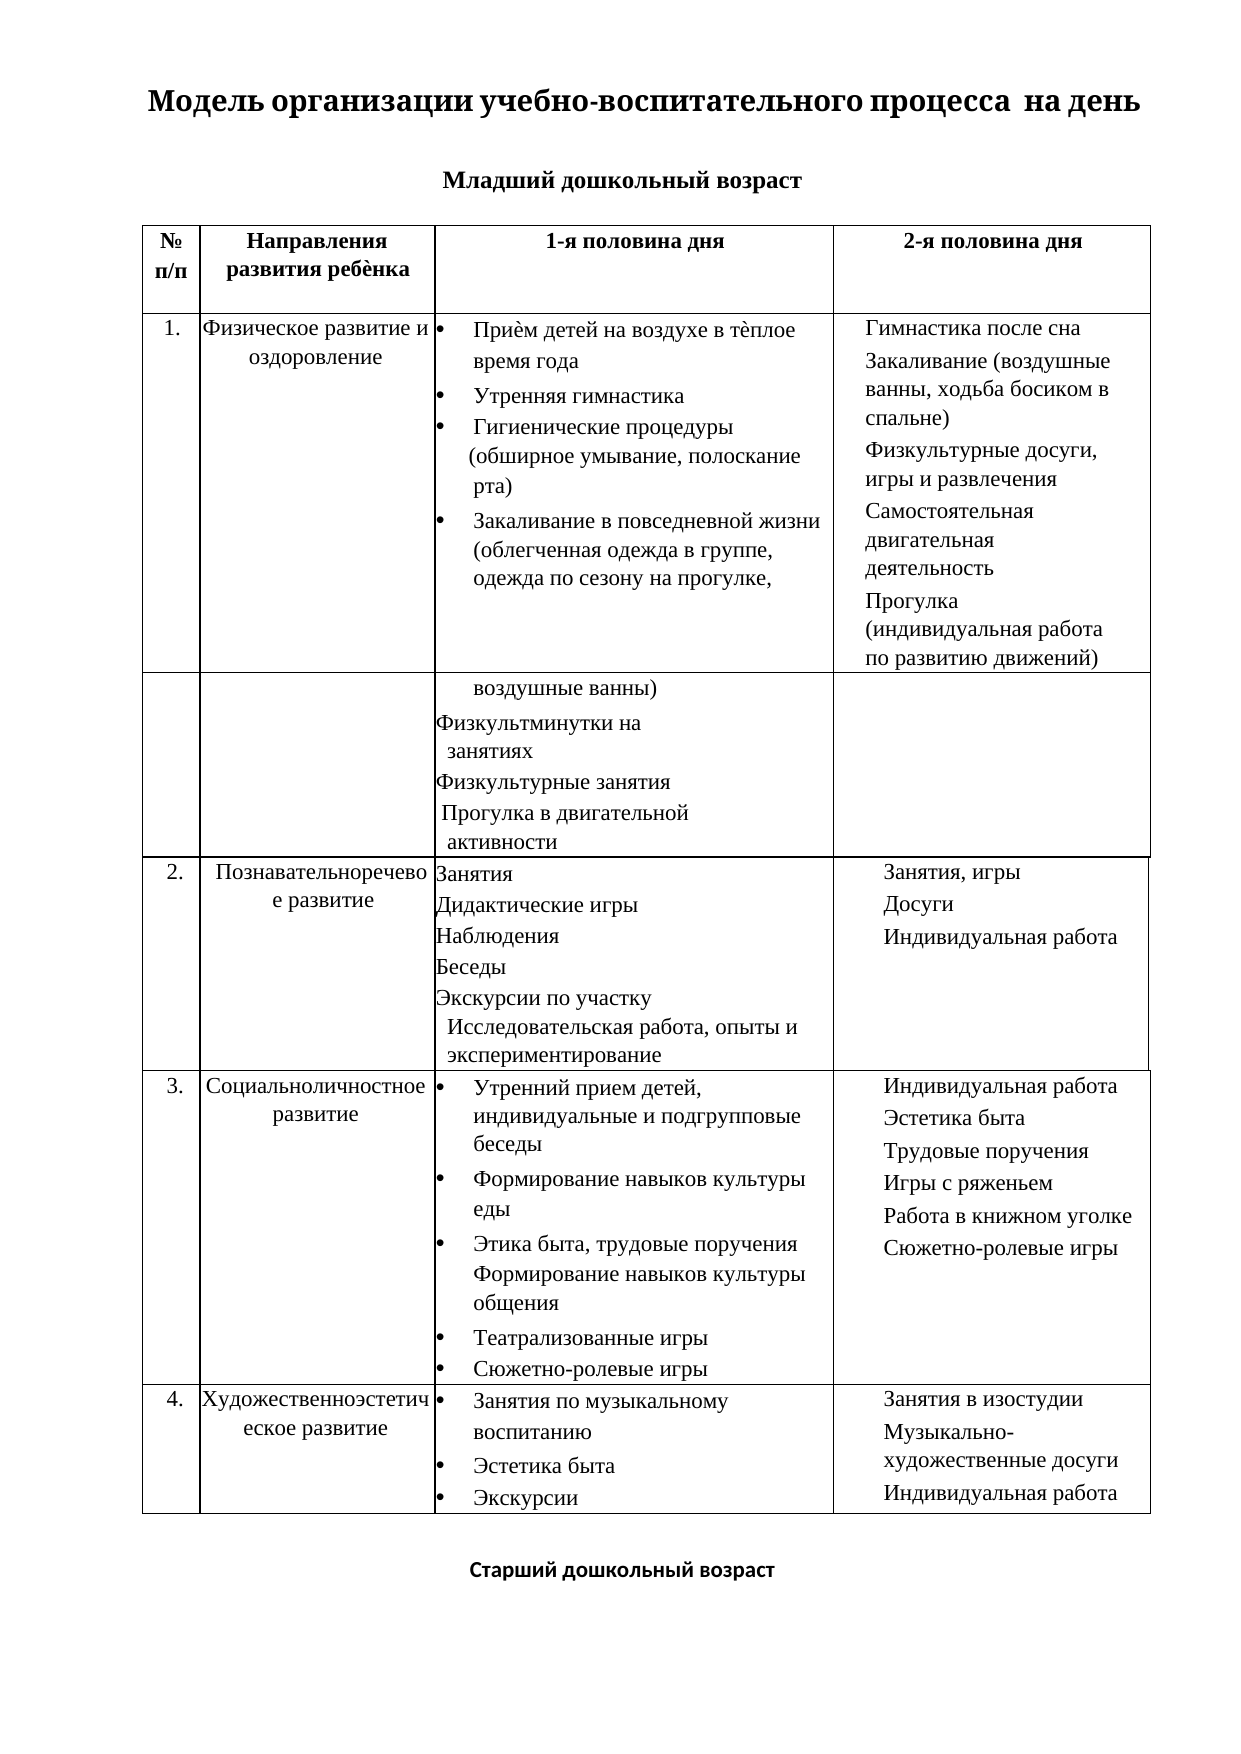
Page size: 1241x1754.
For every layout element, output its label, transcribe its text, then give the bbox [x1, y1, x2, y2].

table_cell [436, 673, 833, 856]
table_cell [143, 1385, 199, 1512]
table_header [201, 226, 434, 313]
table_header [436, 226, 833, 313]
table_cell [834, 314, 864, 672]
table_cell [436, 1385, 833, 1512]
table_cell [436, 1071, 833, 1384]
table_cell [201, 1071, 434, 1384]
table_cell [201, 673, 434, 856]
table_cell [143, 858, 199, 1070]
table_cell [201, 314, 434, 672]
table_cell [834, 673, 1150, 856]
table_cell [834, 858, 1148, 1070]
text Старший дошкольный возраст [59, 1555, 1185, 1583]
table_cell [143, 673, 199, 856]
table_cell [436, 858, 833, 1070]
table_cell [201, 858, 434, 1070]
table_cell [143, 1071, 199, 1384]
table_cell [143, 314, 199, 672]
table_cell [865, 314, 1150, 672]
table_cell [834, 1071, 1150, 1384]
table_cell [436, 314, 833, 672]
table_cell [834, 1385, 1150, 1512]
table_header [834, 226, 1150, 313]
subtitle Модель организации учебно-воспитательного процесса на день [103, 85, 1185, 119]
subtitle Младший дошкольный возраст [283, 165, 961, 194]
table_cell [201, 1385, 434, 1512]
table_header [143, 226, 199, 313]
